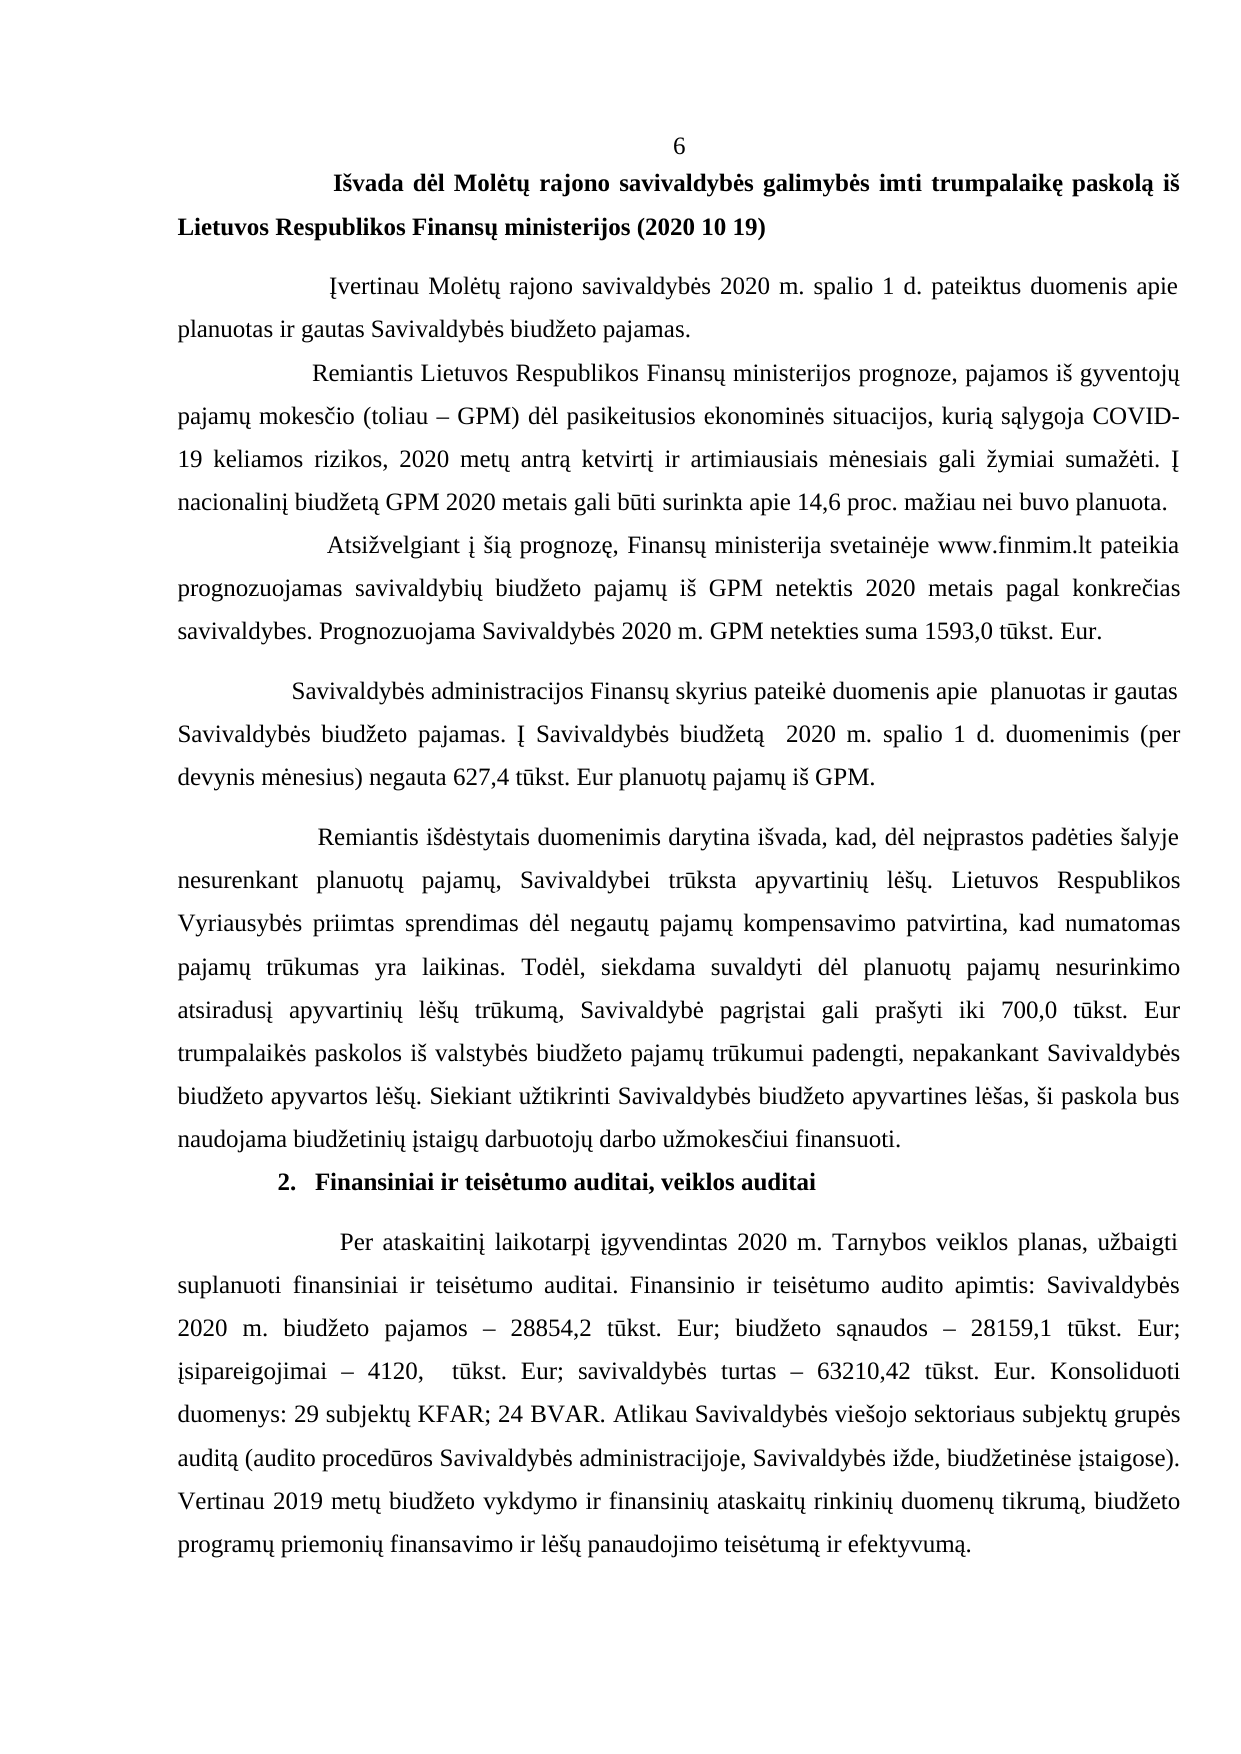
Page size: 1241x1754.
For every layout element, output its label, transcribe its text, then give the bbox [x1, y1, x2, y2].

text Per ataskaitinį laikotarpį įgyvendintas 2020 m. Tarnybos veiklos planas, užbaigti suplanuoti finansiniai ir teisėtumo auditai. Finansinio ir teisėtumo audito apimtis: Savivaldybės 2020 m. biudžeto pajamos – 28854,2 tūkst. Eur; biudžeto sąnaudos – 28159,1 tūkst. Eur; įsipareigojimai – 4120, tūkst. Eur; savivaldybės turtas – 63210,42 tūkst. Eur. Konsoliduoti duomenys: 29 subjektų KFAR; 24 BVAR. Atlikau Savivaldybės viešojo sektoriaus subjektų grupės auditą (audito procedūros Savivaldybės administracijoje, Savivaldybės ižde, biudžetinėse įstaigose). Vertinau 2019 metų biudžeto vykdymo ir finansinių ataskaitų rinkinių duomenų tikrumą, biudžeto programų priemonių finansavimo ir lėšų panaudojimo teisėtumą ir efektyvumą. [177, 1227, 1181, 1558]
list Finansiniai ir teisėtumo auditai, veiklos auditai [277, 1167, 1181, 1196]
text Remiantis išdėstytais duomenimis darytina išvada, kad, dėl neįprastos padėties šalyje nesurenkant planuotų pajamų, Savivaldybei trūksta apyvartinių lėšų. Lietuvos Respublikos Vyriausybės priimtas sprendimas dėl negautų pajamų kompensavimo patvirtina, kad numatomas pajamų trūkumas yra laikinas. Todėl, siekdama suvaldyti dėl planuotų pajamų nesurinkimo atsiradusį apyvartinių lėšų trūkumą, Savivaldybė pagrįstai gali prašyti iki 700,0 tūkst. Eur trumpalaikės paskolos iš valstybės biudžeto pajamų trūkumui padengti, nepakankant Savivaldybės biudžeto apyvartos lėšų. Siekiant užtikrinti Savivaldybės biudžeto apyvartines lėšas, ši paskola bus naudojama biudžetinių įstaigų darbuotojų darbo užmokesčiui finansuoti. [177, 822, 1181, 1153]
text Savivaldybės administracijos Finansų skyrius pateikė duomenis apie planuotas ir gautas Savivaldybės biudžeto pajamas. Į Savivaldybės biudžetą 2020 m. spalio 1 d. duomenimis (per devynis mėnesius) negauta 627,4 tūkst. Eur planuotų pajamų iš GPM. [177, 676, 1181, 791]
text Remiantis Lietuvos Respublikos Finansų ministerijos prognoze, pajamos iš gyventojų pajamų mokesčio (toliau – GPM) dėl pasikeitusios ekonominės situacijos, kurią sąlygoja COVID-19 keliamos rizikos, 2020 metų antrą ketvirtį ir artimiausiais mėnesiais gali žymiai sumažėti. Į nacionalinį biudžetą GPM 2020 metais gali būti surinkta apie 14,6 proc. mažiau nei buvo planuota. [177, 358, 1181, 516]
text Išvada dėl Molėtų rajono savivaldybės galimybės imti trumpalaikę paskolą iš Lietuvos Respublikos Finansų ministerijos (2020 10 19) [177, 168, 1181, 240]
text Atsižvelgiant į šią prognozę, Finansų ministerija svetainėje www.finmim.lt pateikia prognozuojamas savivaldybių biudžeto pajamų iš GPM netektis 2020 metais pagal konkrečias savivaldybes. Prognozuojama Savivaldybės 2020 m. GPM netekties suma 1593,0 tūkst. Eur. [177, 530, 1181, 645]
text Įvertinau Molėtų rajono savivaldybės 2020 m. spalio 1 d. pateiktus duomenis apie planuotas ir gautas Savivaldybės biudžeto pajamas. [177, 271, 1181, 343]
